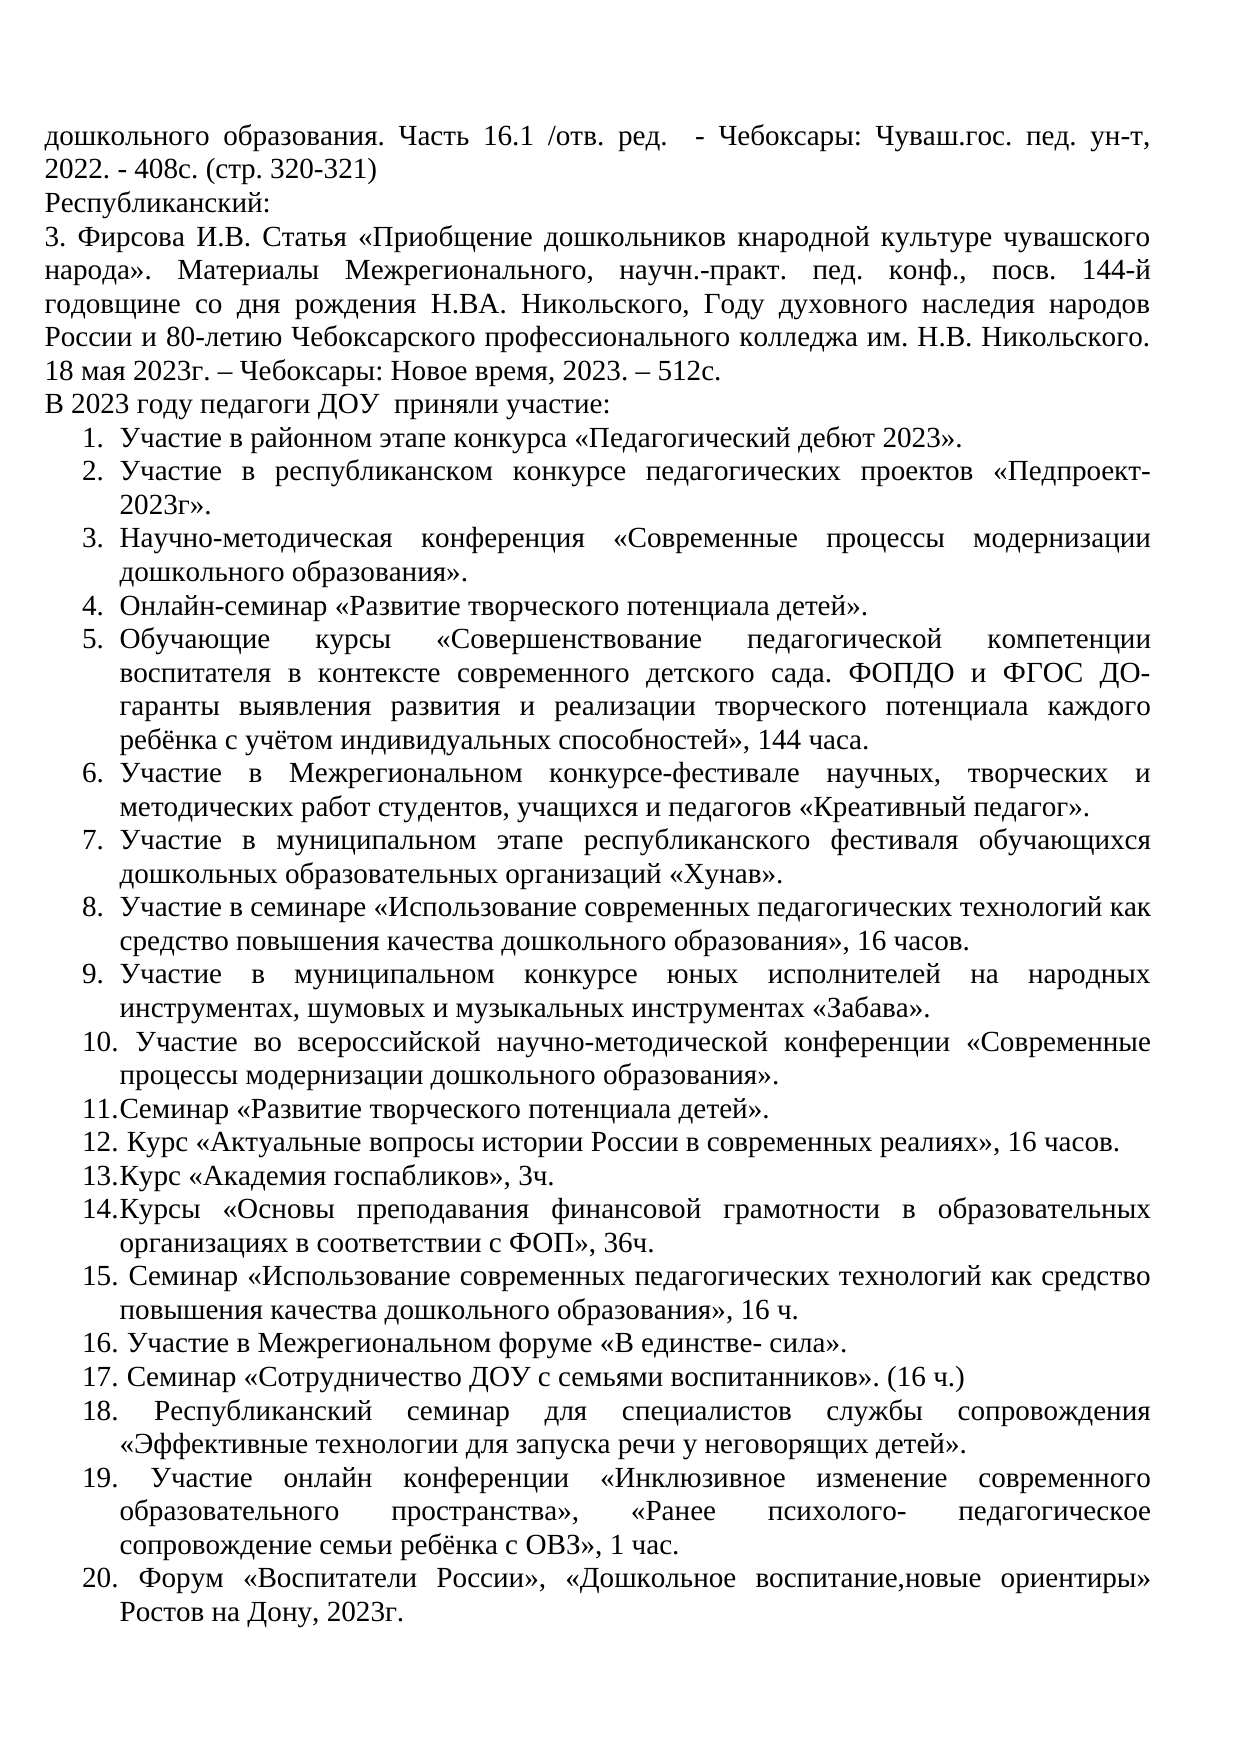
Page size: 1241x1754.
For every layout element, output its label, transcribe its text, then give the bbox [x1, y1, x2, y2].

list Участие в районном этапе конкурса «Педагогический дебют 2023». [82, 420, 1152, 453]
list Семинар «Использование современных педагогических технологий как средство повышения качества дошкольного образования», 16 ч. [82, 1258, 1152, 1326]
list Участие в Межрегиональном конкурсе-фестивале научных, творческих и методических работ студентов, учащихся и педагогов «Креативный педагог». [82, 755, 1152, 822]
list Курсы «Основы преподавания финансовой грамотности в образовательных организациях в соответствии с ФОП», 36ч. [82, 1191, 1152, 1258]
text 3. Фирсова И.В. Статья «Приобщение дошкольников кнародной культуре чувашского народа». Материалы Межрегионального, научн.-практ. пед. конф., посв. 144-й годовщине со дня рождения Н.ВА. Никольского, Году духовного наследия народов России и 80-летию Чебоксарского профессионального колледжа им. Н.В. Никольского. 18 мая 2023г. – Чебоксары: Новое время, 2023. – 512с. [44, 219, 1152, 386]
list Участие в муниципальном конкурсе юных исполнителей на народных инструментах, шумовых и музыкальных инструментах «Забава». [82, 957, 1152, 1024]
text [44, 118, 1152, 185]
list Участие в республиканском конкурсе педагогических проектов «Педпроект-2023г». [82, 453, 1152, 521]
list Республиканский семинар для специалистов службы сопровождения «Эффективные технологии для запуска речи у неговорящих детей». [82, 1393, 1152, 1460]
list Обучающие курсы «Совершенствование педагогической компетенции воспитателя в контексте современного детского сада. ФОПДО и ФГОС ДО- гаранты выявления развития и реализации творческого потенциала каждого ребёнка с учётом индивидуальных способностей», 144 часа. [82, 621, 1152, 755]
list Участие в семинаре «Использование современных педагогических технологий как средство повышения качества дошкольного образования», 16 часов. [82, 889, 1152, 957]
list Курс «Академия госпабликов», 3ч. [82, 1158, 1152, 1191]
list Участие в Межрегиональном форуме «В единстве- сила». [82, 1326, 1152, 1359]
text В 2023 году педагоги ДОУ приняли участие: [44, 386, 1152, 420]
list Онлайн-семинар «Развитие творческого потенциала детей». [82, 588, 1152, 621]
text Республиканский: [44, 185, 1152, 219]
list Форум «Воспитатели России», «Дошкольное воспитание,новые ориентиры» Ростов на Дону, 2023г. [82, 1560, 1152, 1627]
list Семинар «Сотрудничество ДОУ с семьями воспитанников». (16 ч.) [82, 1359, 1152, 1393]
list Семинар «Развитие творческого потенциала детей». [82, 1091, 1152, 1124]
list Участие во всероссийской научно-методической конференции «Современные процессы модернизации дошкольного образования». [82, 1024, 1152, 1091]
list Участие онлайн конференции «Инклюзивное изменение современного образовательного пространства», «Ранее психолого- педагогическое сопровождение семьи ребёнка с ОВЗ», 1 час. [82, 1460, 1152, 1560]
list Участие в муниципальном этапе республиканского фестиваля обучающихся дошкольных образовательных организаций «Хунав». [82, 822, 1152, 889]
list Научно-методическая конференция «Современные процессы модернизации дошкольного образования». [82, 521, 1152, 588]
list Курс «Актуальные вопросы истории России в современных реалиях», 16 часов. [82, 1124, 1152, 1158]
